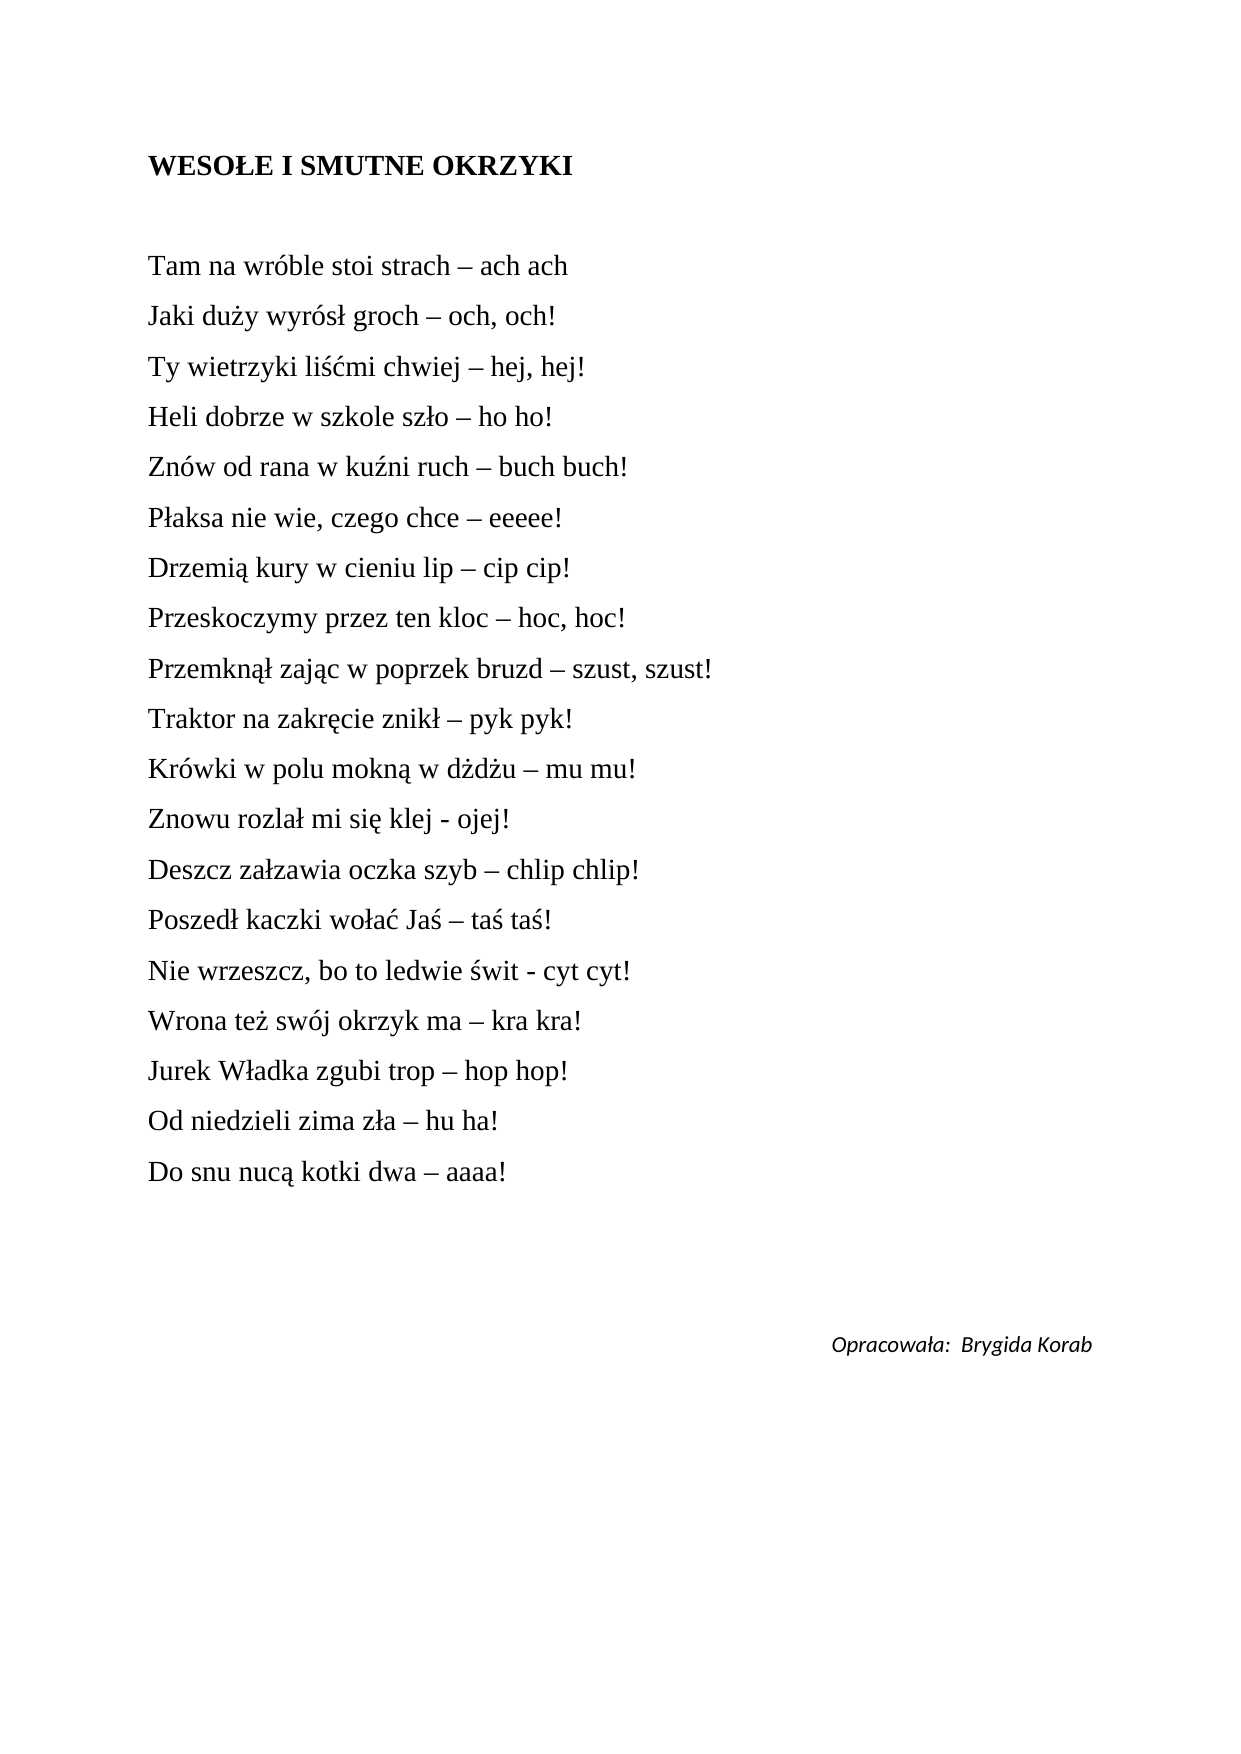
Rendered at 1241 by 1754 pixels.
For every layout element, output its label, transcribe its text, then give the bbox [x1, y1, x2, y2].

text Krówki w polu mokną w dżdżu – mu mu! [148, 751, 1093, 785]
text Od niedzieli zima zła – hu ha! [148, 1103, 1093, 1137]
text Poszedł kaczki wołać Jaś – taś taś! [148, 902, 1093, 936]
text Drzemią kury w cieniu lip – cip cip! [148, 550, 1093, 584]
text Do snu nucą kotki dwa – aaaa! [148, 1154, 1093, 1187]
text Jaki duży wyrósł groch – och, och! [148, 298, 1093, 332]
text Tam na wróble stoi strach – ach ach [148, 248, 1093, 282]
text Jurek Władka zgubi trop – hop hop! [148, 1053, 1093, 1087]
text Ty wietrzyki liśćmi chwiej – hej, hej! [148, 349, 1093, 382]
text Wrona też swój okrzyk ma – kra kra! [148, 1003, 1093, 1036]
text Heli dobrze w szkole szło – ho ho! [148, 399, 1093, 433]
text Znowu rozlał mi się klej - ojej! [148, 802, 1093, 835]
text Traktor na zakręcie znikł – pyk pyk! [148, 701, 1093, 734]
text Deszcz załzawia oczka szyb – chlip chlip! [148, 852, 1093, 886]
text Przemknął zając w poprzek bruzd – szust, szust! [148, 651, 1093, 684]
text Nie wrzeszcz, bo to ledwie świt - cyt cyt! [148, 953, 1093, 986]
text WESOŁE I SMUTNE OKRZYKI [148, 148, 1093, 181]
text Płaksa nie wie, czego chce – eeeee! [148, 500, 1093, 533]
text Opracowała: Brygida Korab [148, 1330, 1093, 1358]
text Znów od rana w kuźni ruch – buch buch! [148, 449, 1093, 483]
text Przeskoczymy przez ten kloc – hoc, hoc! [148, 600, 1093, 634]
